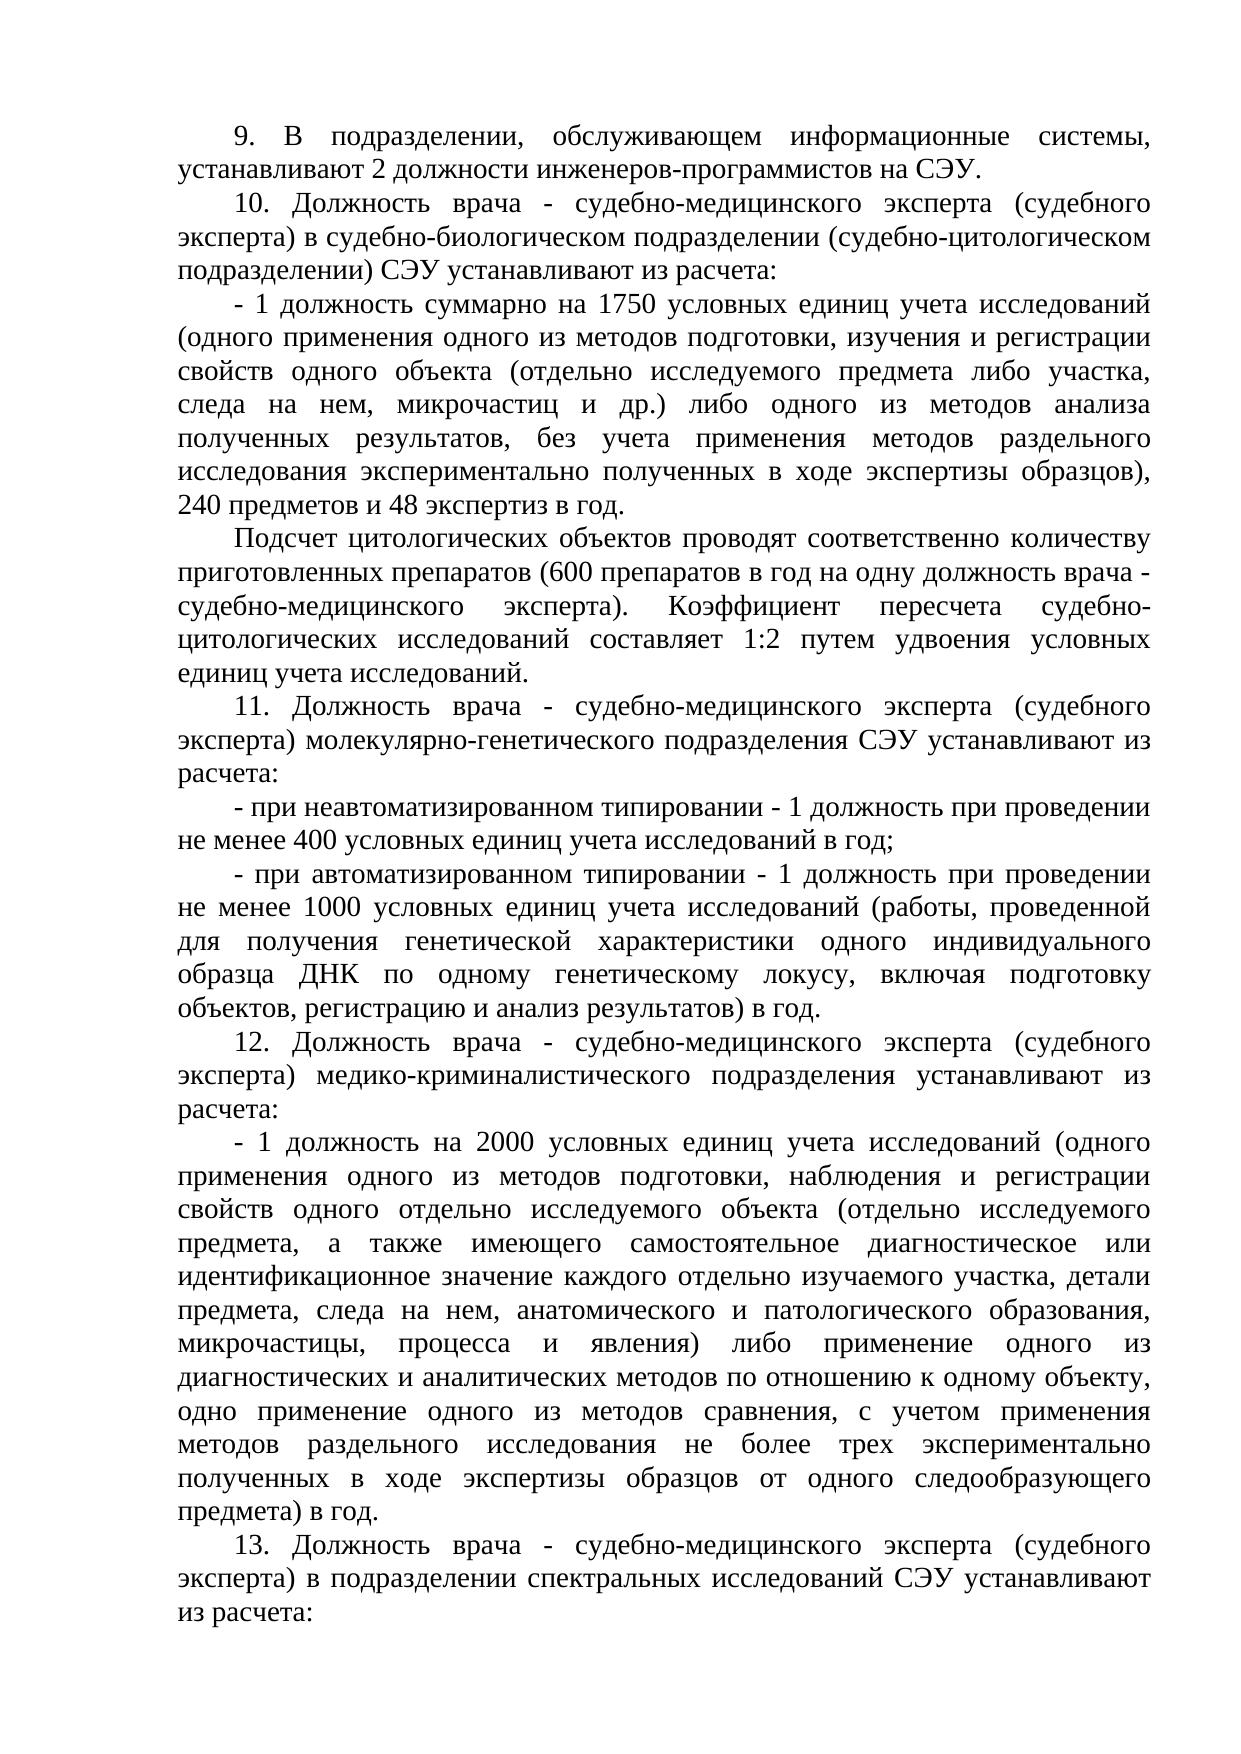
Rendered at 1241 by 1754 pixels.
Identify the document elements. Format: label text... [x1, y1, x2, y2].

text 11. Должность врача - судебно-медицинского эксперта (судебного эксперта) молекулярно-генетического подразделения СЭУ устанавливают из расчета: [177, 688, 1152, 789]
text - при неавтоматизированном типировании - 1 должность при проведении не менее 400 условных единиц учета исследований в год; [177, 789, 1152, 856]
text - при автоматизированном типировании - 1 должность при проведении не менее 1000 условных единиц учета исследований (работы, проведенной для получения генетической характеристики одного индивидуального образца ДНК по одному генетическому локусу, включая подготовку объектов, регистрацию и анализ результатов) в год. [177, 856, 1152, 1024]
text 13. Должность врача - судебно-медицинского эксперта (судебного эксперта) в подразделении спектральных исследований СЭУ устанавливают из расчета: [177, 1527, 1152, 1627]
text Подсчет цитологических объектов проводят соответственно количеству приготовленных препаратов (600 препаратов в год на одну должность врача - судебно-медицинского эксперта). Коэффициент пересчета судебно-цитологических исследований составляет 1:2 путем удвоения условных единиц учета исследований. [177, 521, 1152, 688]
text 9. В подразделении, обслуживающем информационные системы, устанавливают 2 должности инженеров-программистов на СЭУ. [177, 118, 1152, 185]
text 12. Должность врача - судебно-медицинского эксперта (судебного эксперта) медико-криминалистического подразделения устанавливают из расчета: [177, 1024, 1152, 1124]
text 10. Должность врача - судебно-медицинского эксперта (судебного эксперта) в судебно-биологическом подразделении (судебно-цитологическом подразделении) СЭУ устанавливают из расчета: [177, 185, 1152, 286]
text - 1 должность на 2000 условных единиц учета исследований (одного применения одного из методов подготовки, наблюдения и регистрации свойств одного отдельно исследуемого объекта (отдельно исследуемого предмета, а также имеющего самостоятельное диагностическое или идентификационное значение каждого отдельно изучаемого участка, детали предмета, следа на нем, анатомического и патологического образования, микрочастицы, процесса и явления) либо применение одного из диагностических и аналитических методов по отношению к одному объекту, одно применение одного из методов сравнения, с учетом применения методов раздельного исследования не более трех экспериментально полученных в ходе экспертизы образцов от одного следообразующего предмета) в год. [177, 1124, 1152, 1527]
text - 1 должность суммарно на 1750 условных единиц учета исследований (одного применения одного из методов подготовки, изучения и регистрации свойств одного объекта (отдельно исследуемого предмета либо участка, следа на нем, микрочастиц и др.) либо одного из методов анализа полученных результатов, без учета применения методов раздельного исследования экспериментально полученных в ходе экспертизы образцов), 240 предметов и 48 экспертиз в год. [177, 286, 1152, 521]
